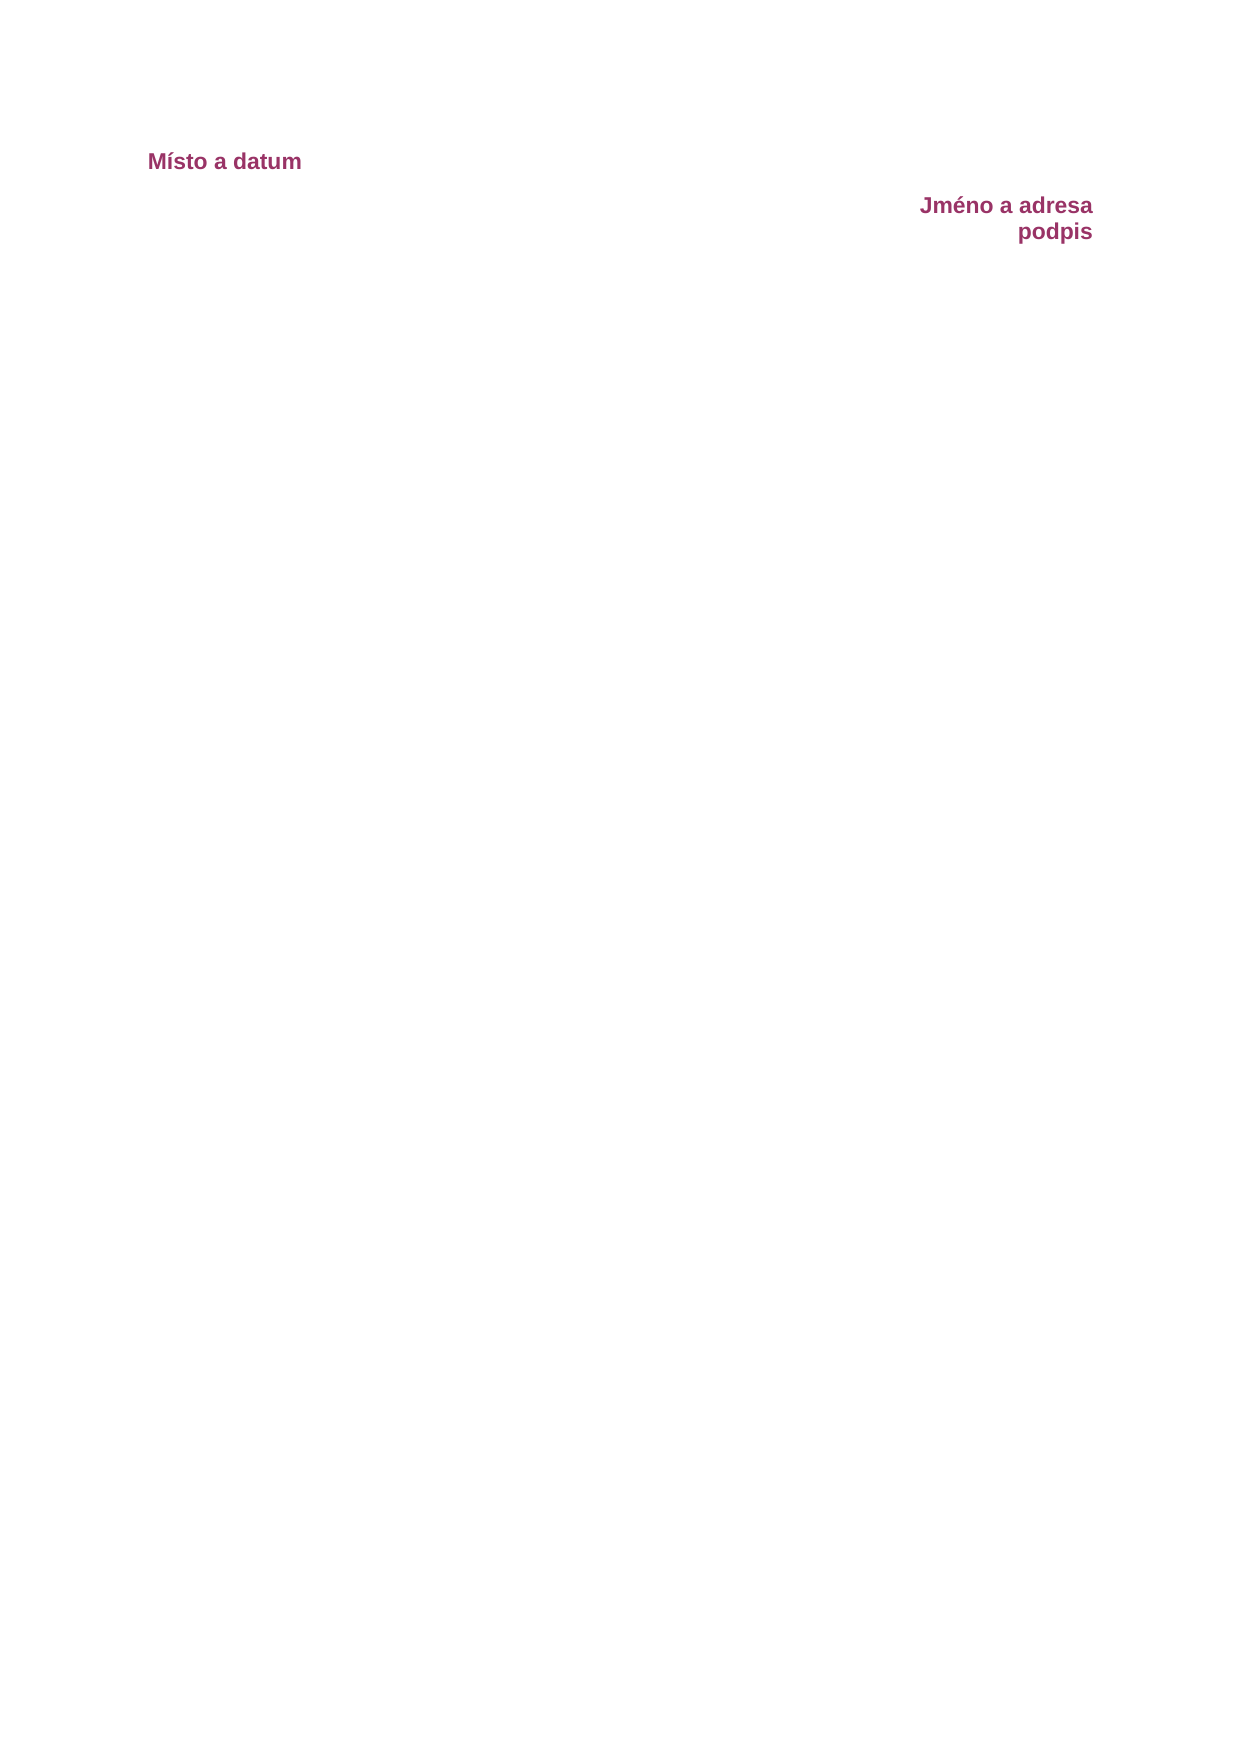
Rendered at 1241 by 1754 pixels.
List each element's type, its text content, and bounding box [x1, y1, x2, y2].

text Jméno a adresa [148, 192, 1093, 218]
text Místo a datum [148, 148, 1093, 174]
text podpis [148, 218, 1093, 244]
